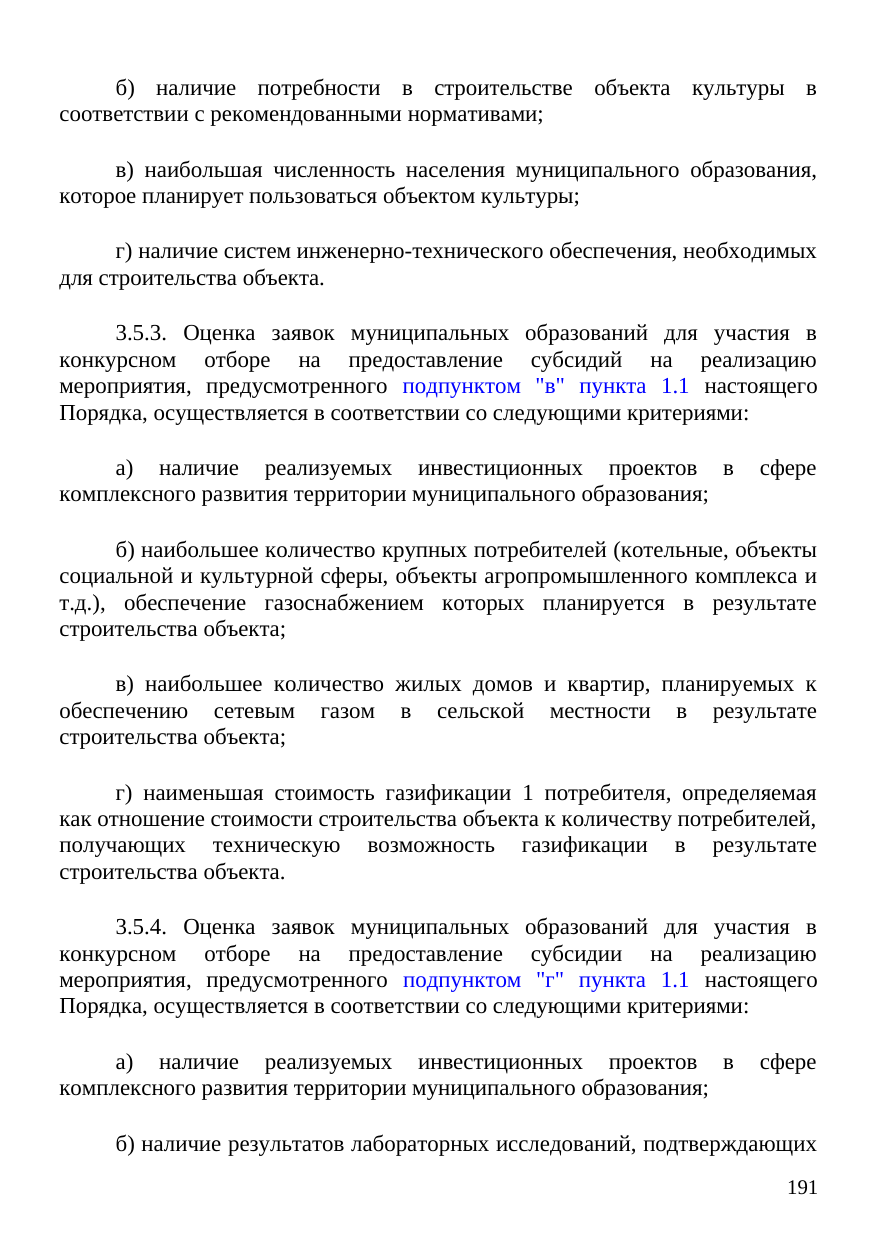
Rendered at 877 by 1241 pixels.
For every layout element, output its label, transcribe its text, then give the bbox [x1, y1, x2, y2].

text 3.5.4. Оценка заявок муниципальных образований для участия в конкурсном отборе на предоставление субсидии на реализацию мероприятия, предусмотренного подпунктом "г" пункта 1.1 настоящего Порядка, осуществляется в соответствии со следующими критериями: [59, 913, 818, 1019]
text б) наличие потребности в строительстве объекта культуры в соответствии с рекомендованными нормативами; [59, 74, 818, 127]
text в) наибольшая численность населения муниципального образования, которое планирует пользоваться объектом культуры; [59, 156, 818, 208]
text в) наибольшее количество жилых домов и квартир, планируемых к обеспечению сетевым газом в сельской местности в результате строительства объекта; [59, 671, 818, 749]
text б) наибольшее количество крупных потребителей (котельные, объекты социальной и культурной сферы, объекты агропромышленного комплекса и т.д.), обеспечение газоснабжением которых планируется в результате строительства объекта; [59, 536, 818, 641]
text г) наличие систем инженерно-технического обеспечения, необходимых для строительства объекта. [59, 238, 818, 290]
text г) наименьшая стоимость газификации 1 потребителя, определяемая как отношение стоимости строительства объекта к количеству потребителей, получающих техническую возможность газификации в результате строительства объекта. [59, 779, 818, 884]
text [59, 1130, 818, 1156]
text 3.5.3. Оценка заявок муниципальных образований для участия в конкурсном отборе на предоставление субсидий на реализацию мероприятия, предусмотренного подпунктом "в" пункта 1.1 настоящего Порядка, осуществляется в соответствии со следующими критериями: [59, 319, 818, 425]
text а) наличие реализуемых инвестиционных проектов в сфере комплексного развития территории муниципального образования; [59, 454, 818, 507]
text а) наличие реализуемых инвестиционных проектов в сфере комплексного развития территории муниципального образования; [59, 1048, 818, 1101]
